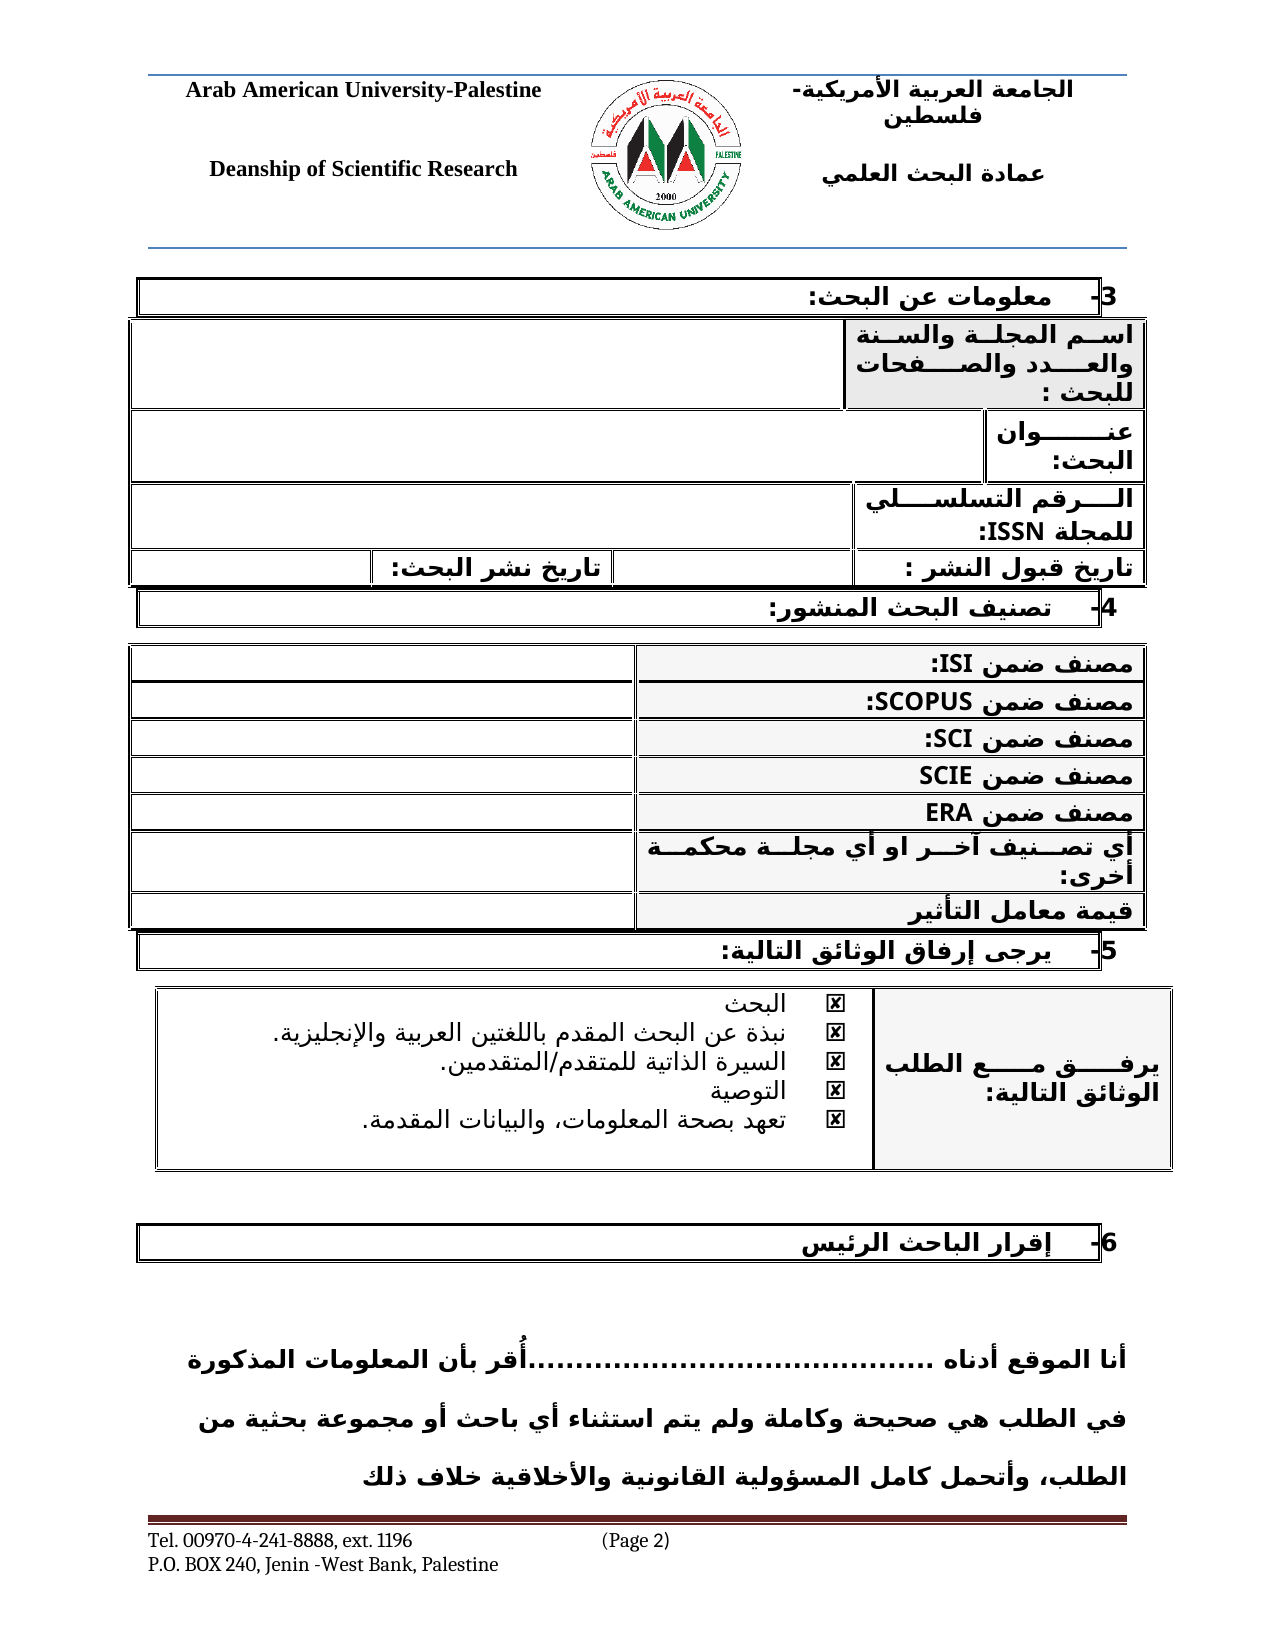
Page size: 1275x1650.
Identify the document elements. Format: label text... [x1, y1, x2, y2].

table_cell [132, 717, 634, 754]
table_cell مصنف ضمن SCIE [637, 755, 1144, 792]
table_header البحث نبذة عن البحث المقدم باللغتين العربية والإنجليزية. السيرة الذاتية للمتقدم/المتقدمين. التوصية تعهد بصحة المعلومات، والبيانات المقدمة. [156, 987, 873, 1169]
table_header مصنف ضمن ISI: [637, 646, 1145, 680]
table_cell [130, 408, 985, 481]
table_cell [132, 481, 853, 548]
table_cell [132, 829, 634, 891]
table_cell [130, 891, 636, 928]
table_header [130, 646, 634, 680]
table_cell عنوان البحث: [985, 408, 1145, 481]
text أنا الموقع أدناه ...........................................أُقر بأن المعلومات المذكورة في الطلب هي صحيحة وكاملة ولم يتم استثناء أي باحث أو مجموعة بحثية من الطلب، وأتحمل كامل المسؤولية القانونية والأخلاقية خلاف ذلك [148, 1345, 1127, 1491]
picture [589, 79, 742, 230]
table_cell الرقم التسلسلي للمجلة ISSN: [854, 481, 1144, 548]
table_header [130, 320, 843, 408]
list يرجى إرفاق الوثائق التالية: [140, 935, 1098, 968]
list إقرار الباحث الرئيس [140, 1226, 1098, 1259]
table_cell تاريخ نشر البحث: [371, 549, 612, 585]
table_cell مصنف ضمن SCOPUS: [637, 680, 1143, 717]
list تصنيف البحث المنشور: [140, 592, 1098, 625]
table_cell [613, 548, 853, 585]
table_cell [130, 792, 636, 829]
list معلومات عن البحث: [140, 280, 1098, 314]
table_cell مصنف ضمن ERA [636, 792, 1145, 829]
table_cell [132, 755, 634, 792]
table_cell مصنف ضمن SCI: [637, 717, 1144, 754]
table_cell [132, 680, 634, 717]
table_cell قيمة معامل التأثير [636, 891, 1145, 928]
table_cell أي تصنيف آخر او أي مجلة محكمة أخرى: [637, 829, 1143, 891]
table_cell [130, 551, 371, 585]
table_cell تاريخ قبول النشر : [854, 548, 1145, 585]
table_header اسم المجلة والسنة والعدد والصفحات للبحث : [846, 320, 1145, 408]
table_header يرفق مع الطلب الوثائق التالية: [875, 989, 1171, 1169]
